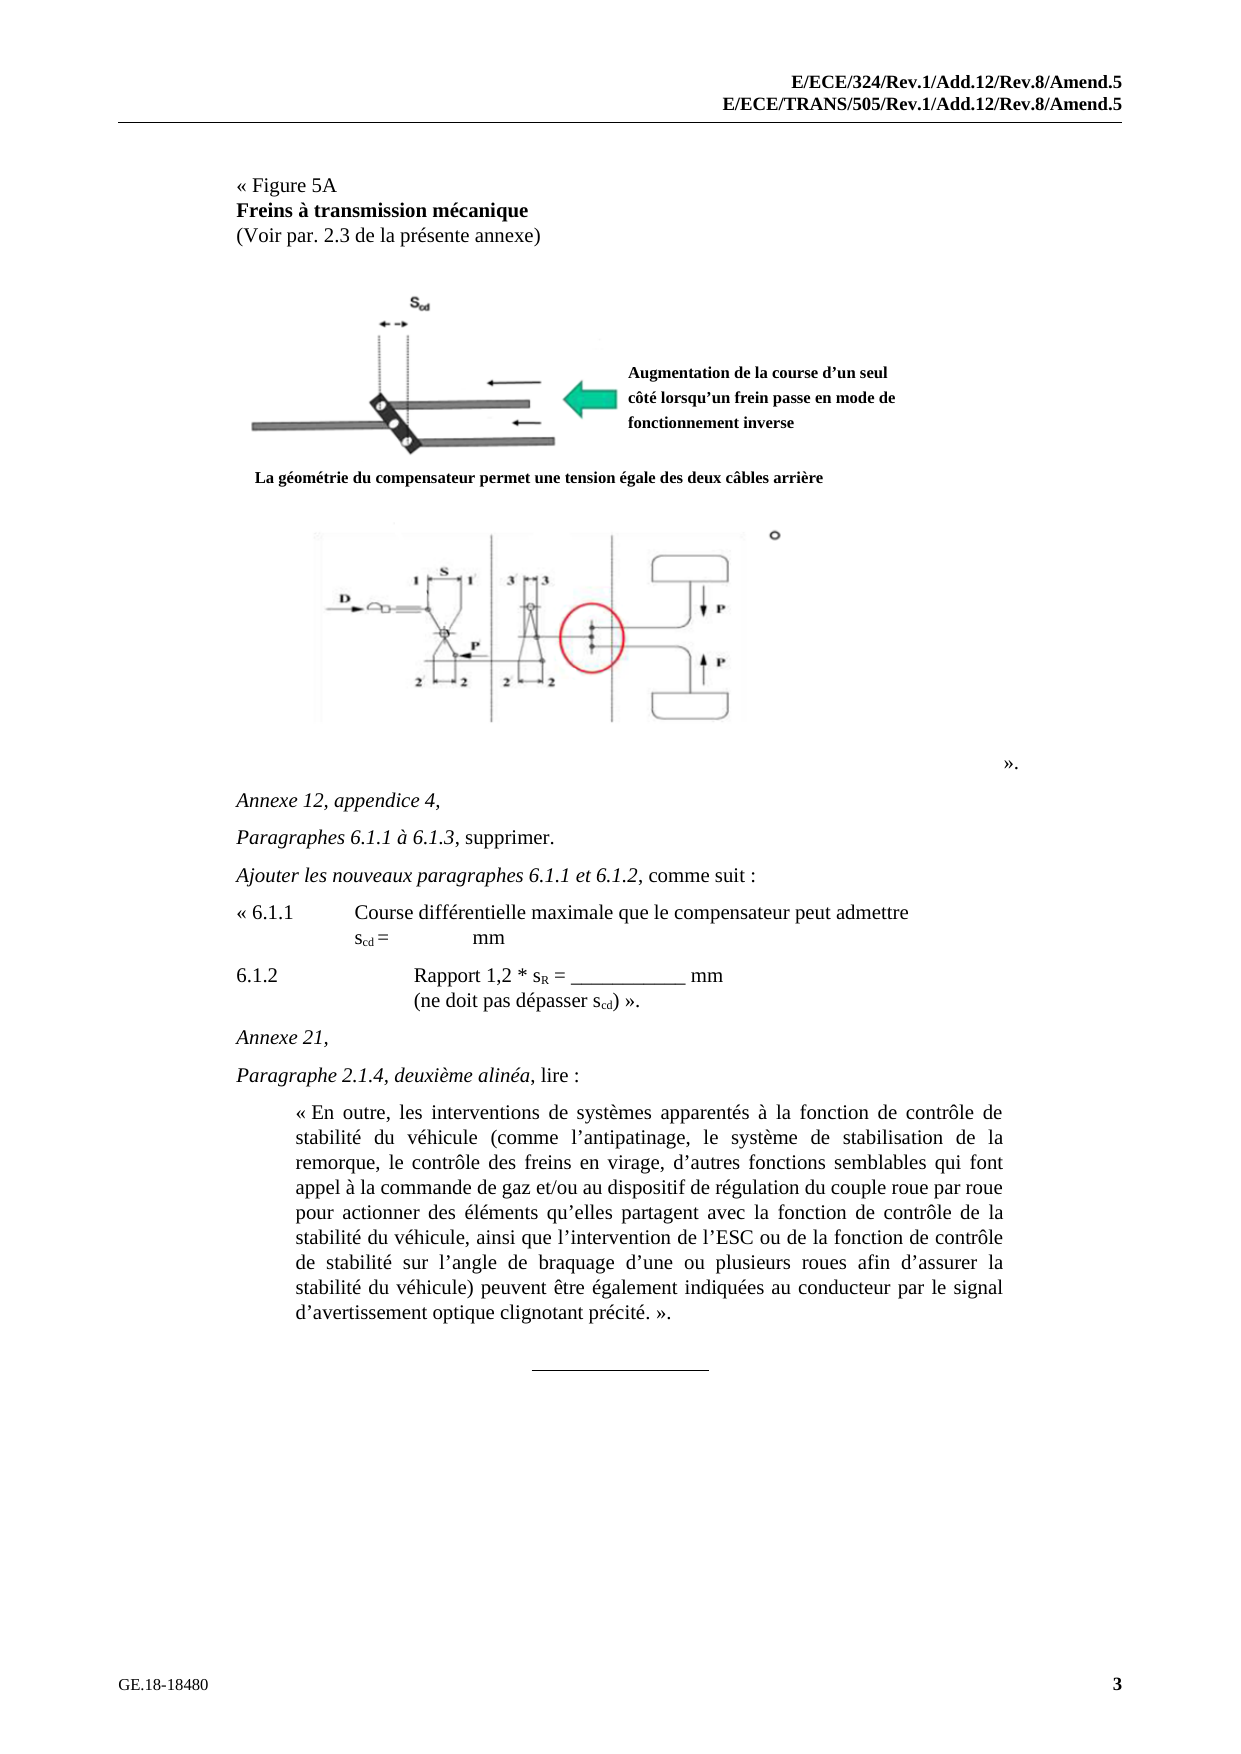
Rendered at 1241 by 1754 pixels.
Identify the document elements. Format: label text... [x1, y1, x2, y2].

text Annexe 21, [236, 1024, 1004, 1049]
text Ajouter les nouveaux paragraphes 6.1.1 et 6.1.2, comme suit : [236, 862, 1004, 887]
text « Figure 5A Freins à transmission mécanique (Voir par. 2.3 de la présente annexe) [118, 173, 1004, 248]
text « 6.1.1 Course différentielle maximale que le compensateur peut admettre scd = mm [236, 899, 1004, 949]
text 6.1.2 Rapport 1,2 * sR = ___________ mm (ne doit pas dépasser scd) ». [236, 962, 1004, 1012]
picture [236, 260, 998, 770]
text « En outre, les interventions de systèmes apparentés à la fonction de contrôle de stabilité du véhicule (comme l’antipatinage, le système de stabilisation de la remorque, le contrôle des freins en virage, d’autres fonctions semblables qui font appel à la commande de gaz et/ou au dispositif de régulation du couple roue par roue pour actionner des éléments qu’elles partagent avec la fonction de contrôle de la stabilité du véhicule, ainsi que l’intervention de l’ESC ou de la fonction de contrôle de stabilité sur l’angle de braquage d’une ou plusieurs roues afin d’assurer la stabilité du véhicule) peuvent être également indiquées au conducteur par le signal d’avertissement optique clignotant précité. ». [295, 1099, 1004, 1324]
text Annexe 12, appendice 4, [236, 787, 1004, 812]
text Paragraphes 6.1.1 à 6.1.3, supprimer. [236, 824, 1004, 849]
text Paragraphe 2.1.4, deuxième alinéa, lire : [236, 1062, 1004, 1087]
